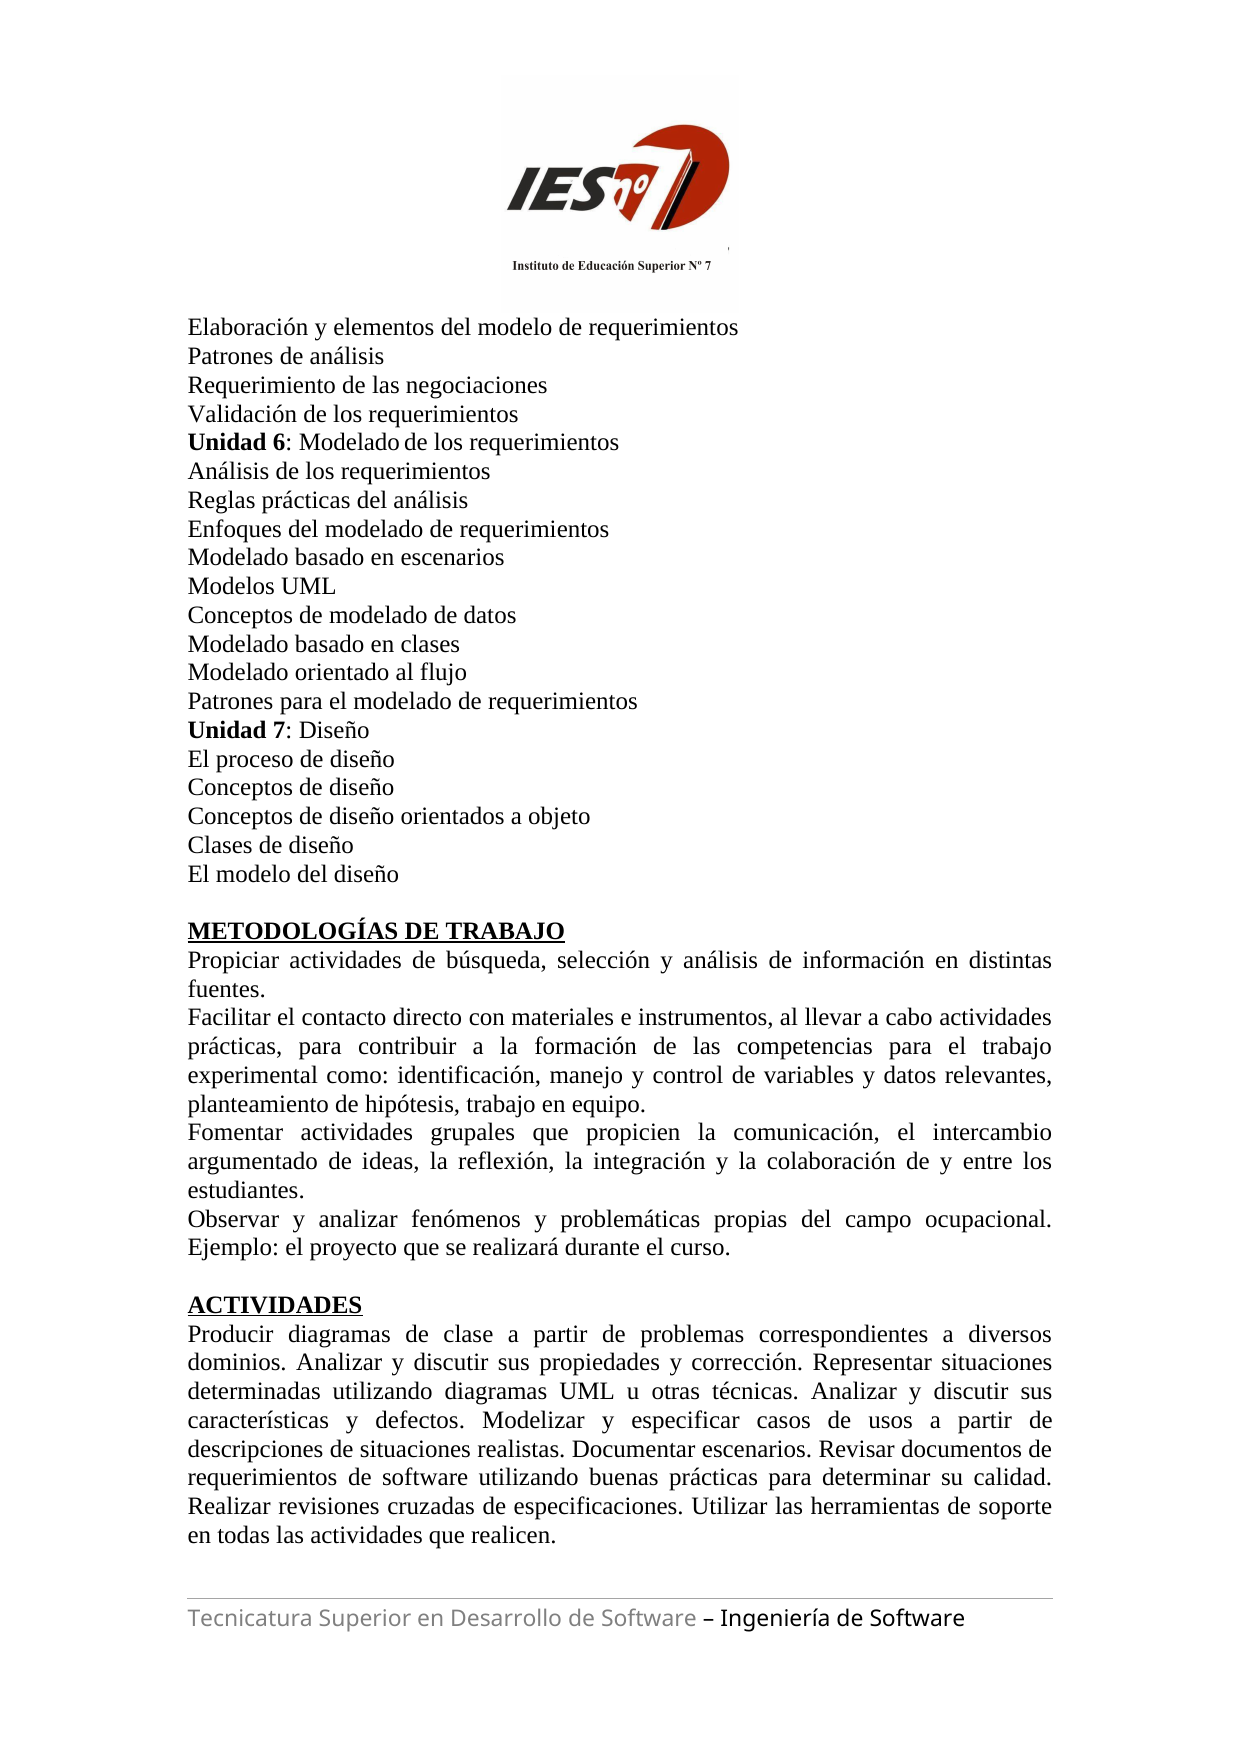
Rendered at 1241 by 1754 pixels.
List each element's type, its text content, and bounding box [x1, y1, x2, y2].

text Conceptos de diseño orientados a objeto [187, 801, 1053, 830]
picture [501, 75, 739, 313]
text Modelado orientado al flujo [187, 657, 1053, 686]
text Unidad 7: Diseño [187, 715, 1053, 744]
text Clases de diseño [187, 830, 1053, 859]
text ACTIVIDADES [187, 1290, 1053, 1319]
text Unidad 6: Modelado de los requerimientos [187, 427, 1053, 456]
text Patrones para el modelado de requerimientos [187, 686, 1053, 715]
text Propiciar actividades de búsqueda, selección y análisis de información en distintas fuentes. [187, 945, 1053, 1002]
text Observar y analizar fenómenos y problemáticas propias del campo ocupacional. Ejemplo: el proyecto que se realizará durante el curso. [187, 1204, 1053, 1261]
text Modelado basado en clases [187, 629, 1053, 657]
text Modelado basado en escenarios [187, 542, 1053, 571]
text El proceso de diseño [187, 744, 1053, 772]
text Análisis de los requerimientos [187, 456, 1053, 485]
text Patrones de análisis [187, 341, 1053, 370]
text Reglas prácticas del análisis [187, 485, 1053, 514]
text Producir diagramas de clase a partir de problemas correspondientes a diversos dominios. Analizar y discutir sus propiedades y corrección. Representar situaciones determinadas utilizando diagramas UML u otras técnicas. Analizar y discutir sus características y defectos. Modelizar y especificar casos de usos a partir de descripciones de situaciones realistas. Documentar escenarios. Revisar documentos de requerimientos de software utilizando buenas prácticas para determinar su calidad. Realizar revisiones cruzadas de especificaciones. Utilizar las herramientas de soporte en todas las actividades que realicen. [187, 1319, 1053, 1549]
text Conceptos de diseño [187, 772, 1053, 801]
text Facilitar el contacto directo con materiales e instrumentos, al llevar a cabo actividades prácticas, para contribuir a la formación de las competencias para el trabajo experimental como: identificación, manejo y control de variables y datos relevantes, planteamiento de hipótesis, trabajo en equipo. [187, 1002, 1053, 1117]
text METODOLOGÍAS DE TRABAJO [187, 916, 1053, 945]
text Fomentar actividades grupales que propicien la comunicación, el intercambio argumentado de ideas, la reflexión, la integración y la colaboración de y entre los estudiantes. [187, 1117, 1053, 1204]
text Enfoques del modelado de requerimientos [187, 514, 1053, 542]
text Requerimiento de las negociaciones [187, 370, 1053, 399]
text Validación de los requerimientos [187, 399, 1053, 427]
text El modelo del diseño [187, 859, 1053, 887]
text Modelos UML [187, 571, 1053, 600]
text Elaboración y elementos del modelo de requerimientos [187, 312, 1053, 341]
text Conceptos de modelado de datos [187, 600, 1053, 629]
